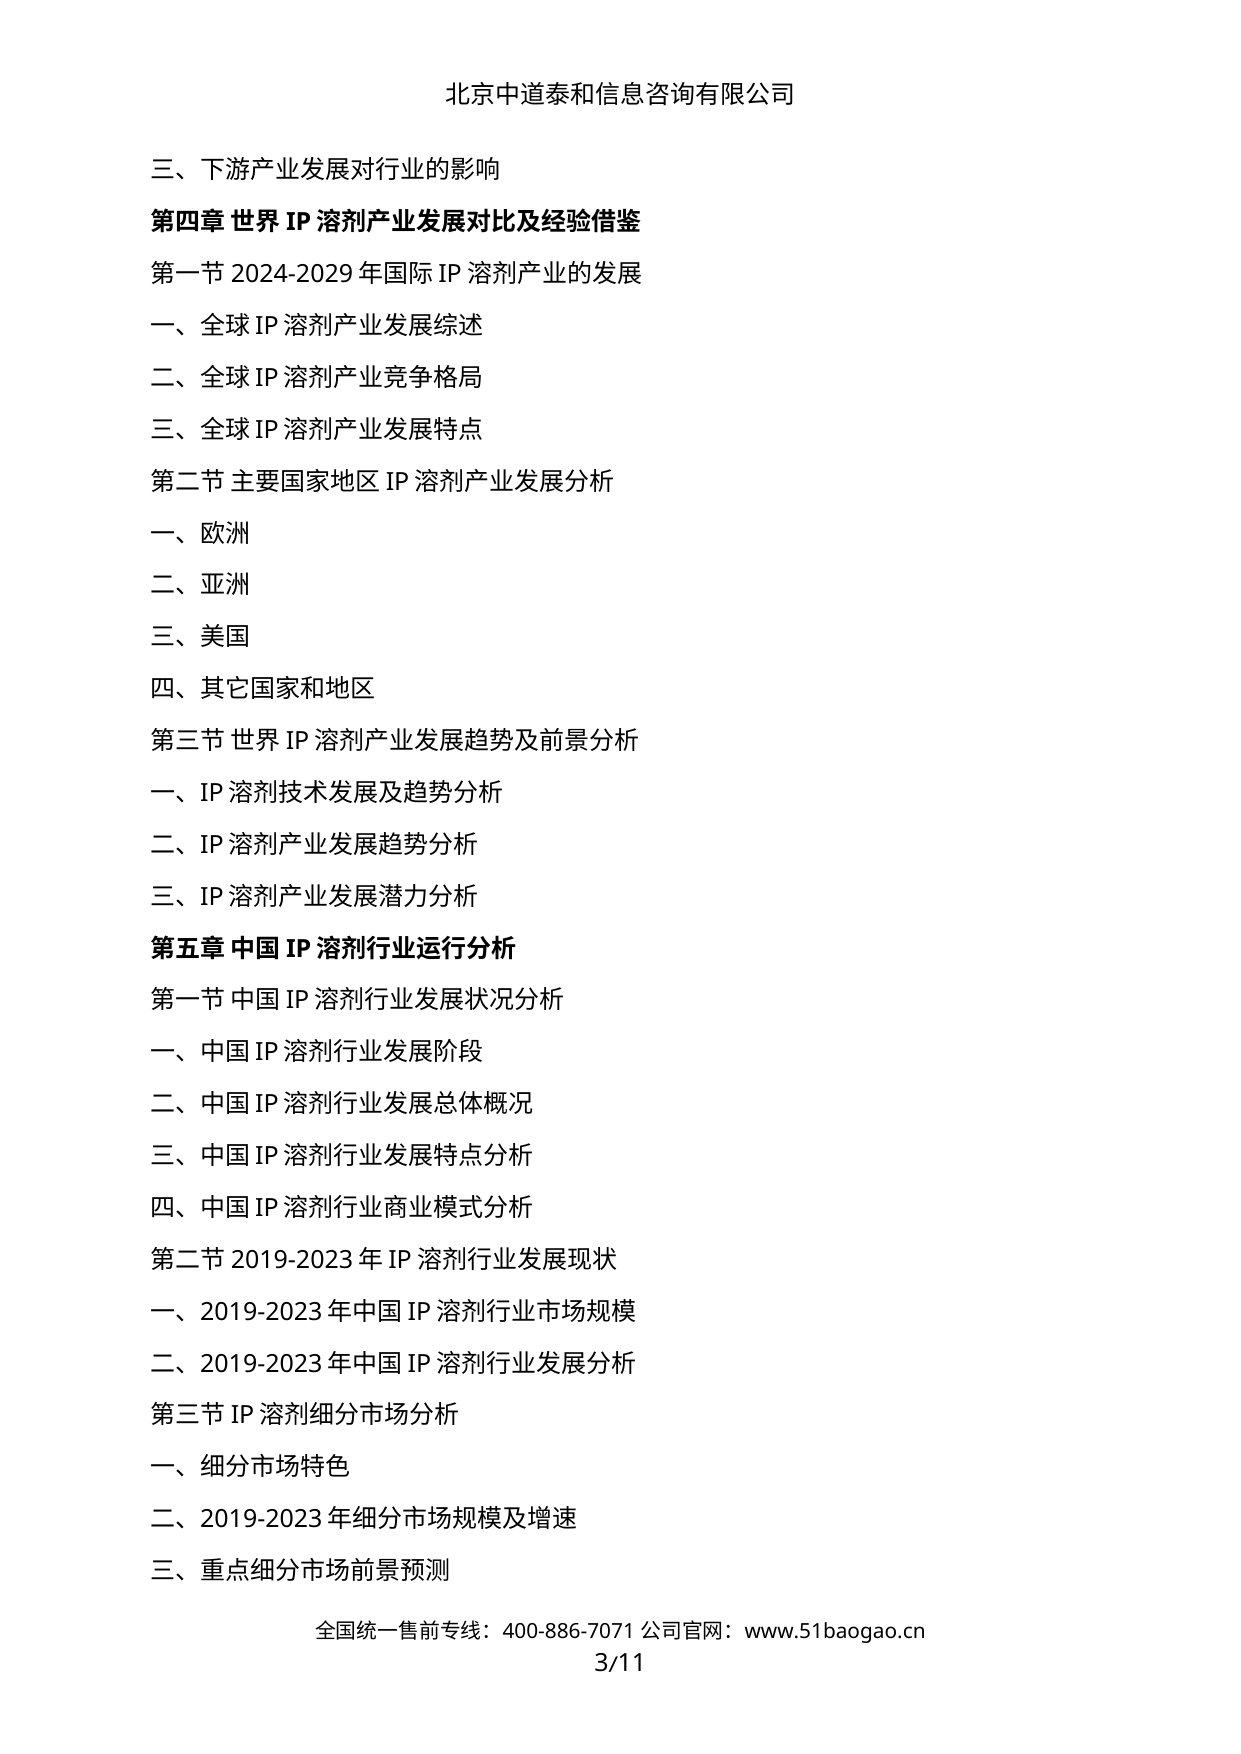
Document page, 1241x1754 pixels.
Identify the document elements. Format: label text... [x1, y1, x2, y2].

text 第五章 中国IP溶剂行业运行分析 [150, 928, 1090, 964]
text 四、其它国家和地区 [150, 669, 1090, 705]
text 一、中国IP溶剂行业发展阶段 [150, 1032, 1090, 1068]
text 二、亚洲 [150, 565, 1090, 601]
text 二、2019-2023年细分市场规模及增速 [150, 1499, 1090, 1535]
text 一、IP溶剂技术发展及趋势分析 [150, 772, 1090, 809]
text 三、中国IP溶剂行业发展特点分析 [150, 1136, 1090, 1172]
text 第一节 2024-2029年国际IP溶剂产业的发展 [150, 254, 1090, 290]
text 二、IP溶剂产业发展趋势分析 [150, 824, 1090, 861]
text 第二节 2019-2023年IP溶剂行业发展现状 [150, 1239, 1090, 1276]
text 第二节 主要国家地区IP溶剂产业发展分析 [150, 461, 1090, 497]
text 第一节 中国IP溶剂行业发展状况分析 [150, 980, 1090, 1016]
text 三、全球IP溶剂产业发展特点 [150, 409, 1090, 446]
text 二、2019-2023年中国IP溶剂行业发展分析 [150, 1343, 1090, 1379]
text 一、欧洲 [150, 513, 1090, 549]
text 第三节 IP溶剂细分市场分析 [150, 1395, 1090, 1431]
text 三、IP溶剂产业发展潜力分析 [150, 876, 1090, 912]
text 一、细分市场特色 [150, 1447, 1090, 1483]
text 三、美国 [150, 617, 1090, 653]
text 一、2019-2023年中国IP溶剂行业市场规模 [150, 1291, 1090, 1327]
text 第四章 世界IP溶剂产业发展对比及经验借鉴 [150, 202, 1090, 238]
text 三、重点细分市场前景预测 [150, 1551, 1090, 1587]
text 三、下游产业发展对行业的影响 [150, 150, 1090, 186]
text 四、中国IP溶剂行业商业模式分析 [150, 1187, 1090, 1224]
text 二、中国IP溶剂行业发展总体概况 [150, 1084, 1090, 1120]
text 二、全球IP溶剂产业竞争格局 [150, 357, 1090, 394]
text 一、全球IP溶剂产业发展综述 [150, 306, 1090, 342]
text 第三节 世界IP溶剂产业发展趋势及前景分析 [150, 721, 1090, 757]
